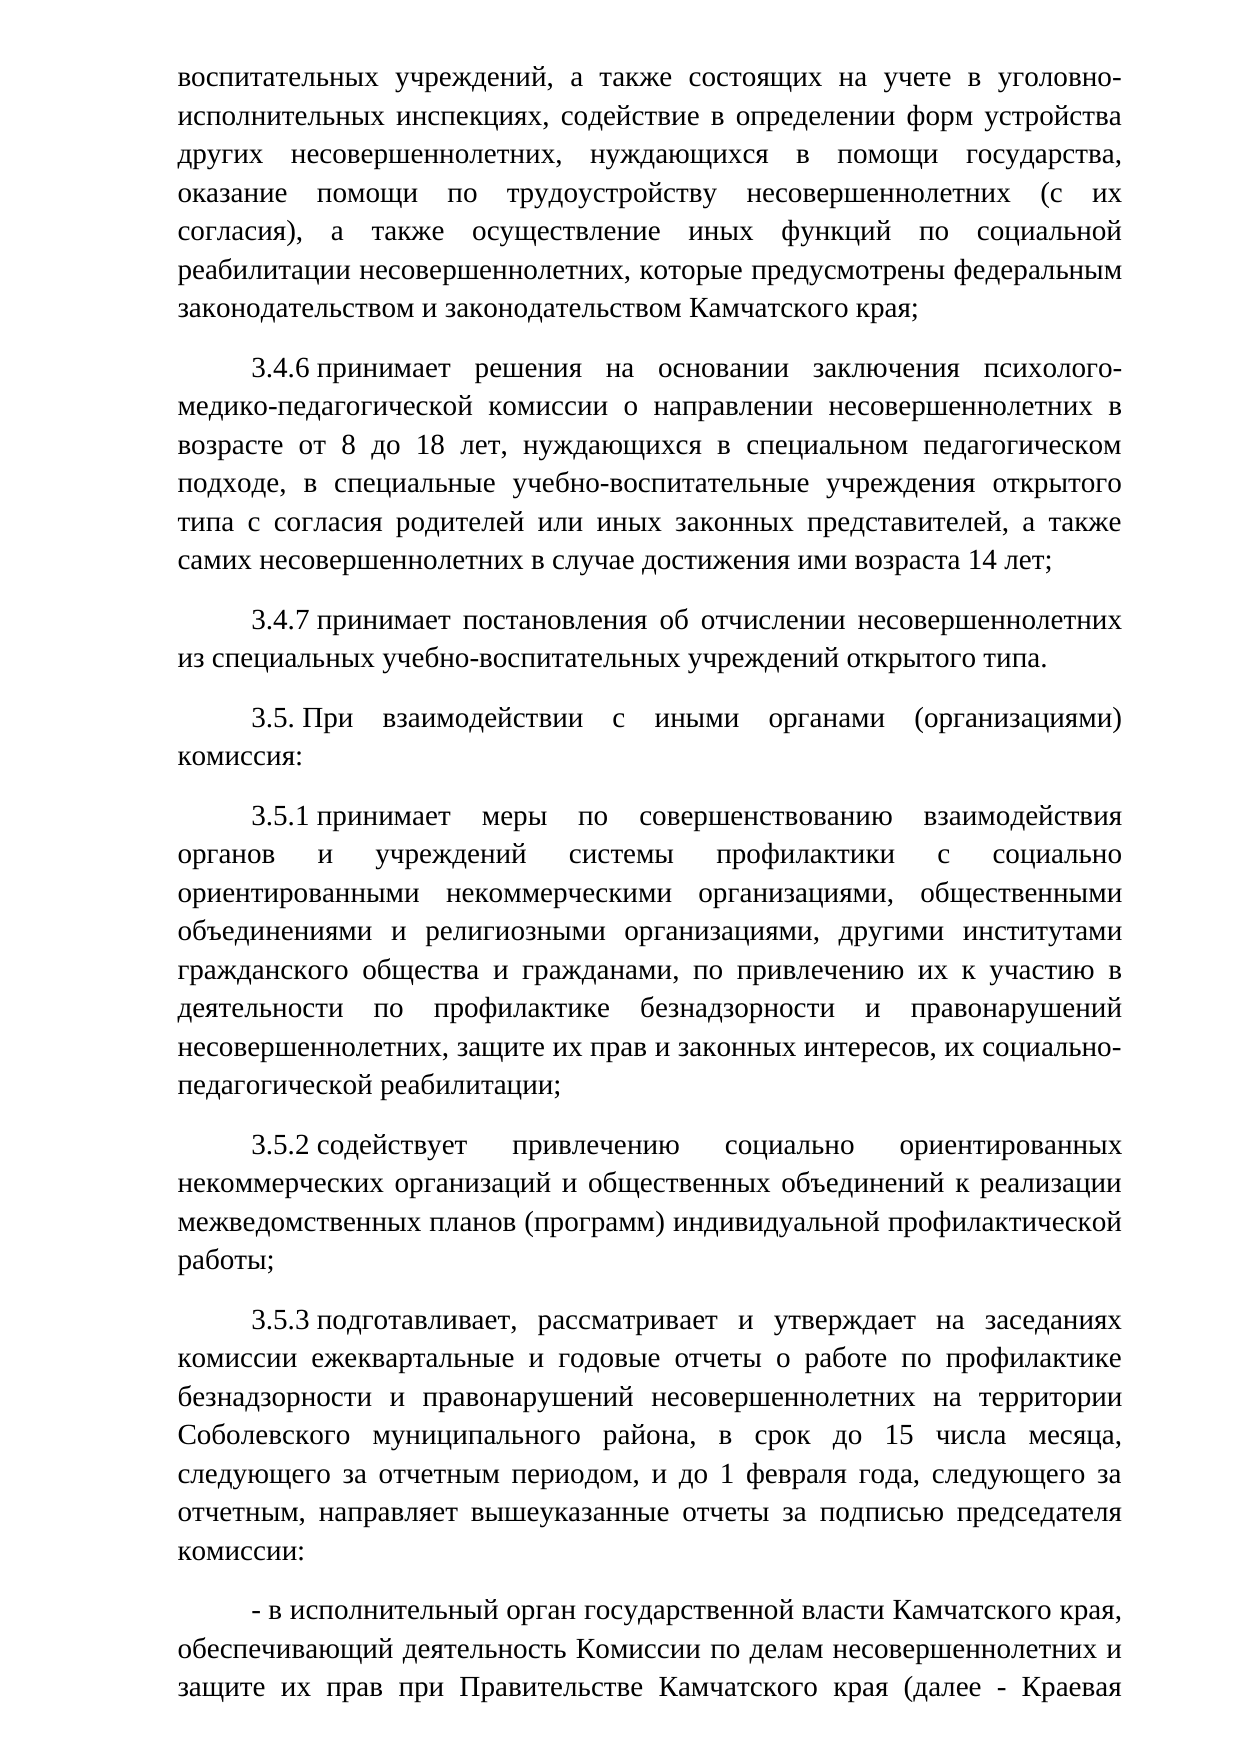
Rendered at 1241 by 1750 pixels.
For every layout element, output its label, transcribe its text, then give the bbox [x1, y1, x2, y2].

text 3.5.2 содействует привлечению социально ориентированных некоммерческих организаций и общественных объединений к реализации межведомственных планов (программ) индивидуальной профилактической работы; [177, 1127, 1123, 1276]
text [177, 59, 1123, 324]
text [177, 1592, 1123, 1703]
text 3.5.3 подготавливает, рассматривает и утверждает на заседаниях комиссии ежеквартальные и годовые отчеты о работе по профилактике безнадзорности и правонарушений несовершеннолетних на территории Соболевского муниципального района, в срок до 15 числа месяца, следующего за отчетным периодом, и до 1 февраля года, следующего за отчетным, направляет вышеуказанные отчеты за подписью председателя комиссии: [177, 1302, 1123, 1567]
text 3.4.7 принимает постановления об отчислении несовершеннолетних из специальных учебно-воспитательных учреждений открытого типа. [177, 602, 1123, 674]
text 3.4.6 принимает решения на основании заключения психолого-медико-педагогической комиссии о направлении несовершеннолетних в возрасте от 8 до 18 лет, нуждающихся в специальном педагогическом подходе, в специальные учебно-воспитательные учреждения открытого типа с согласия родителей или иных законных представителей, а также самих несовершеннолетних в случае достижения ими возраста 14 лет; [177, 350, 1123, 576]
text 3.5.1 принимает меры по совершенствованию взаимодействия органов и учреждений системы профилактики с социально ориентированными некоммерческими организациями, общественными объединениями и религиозными организациями, другими институтами гражданского общества и гражданами, по привлечению их к участию в деятельности по профилактике безнадзорности и правонарушений несовершеннолетних, защите их прав и законных интересов, их социально-педагогической реабилитации; [177, 798, 1123, 1101]
text 3.5. При взаимодействии с иными органами (организациями) комиссия: [177, 700, 1123, 772]
